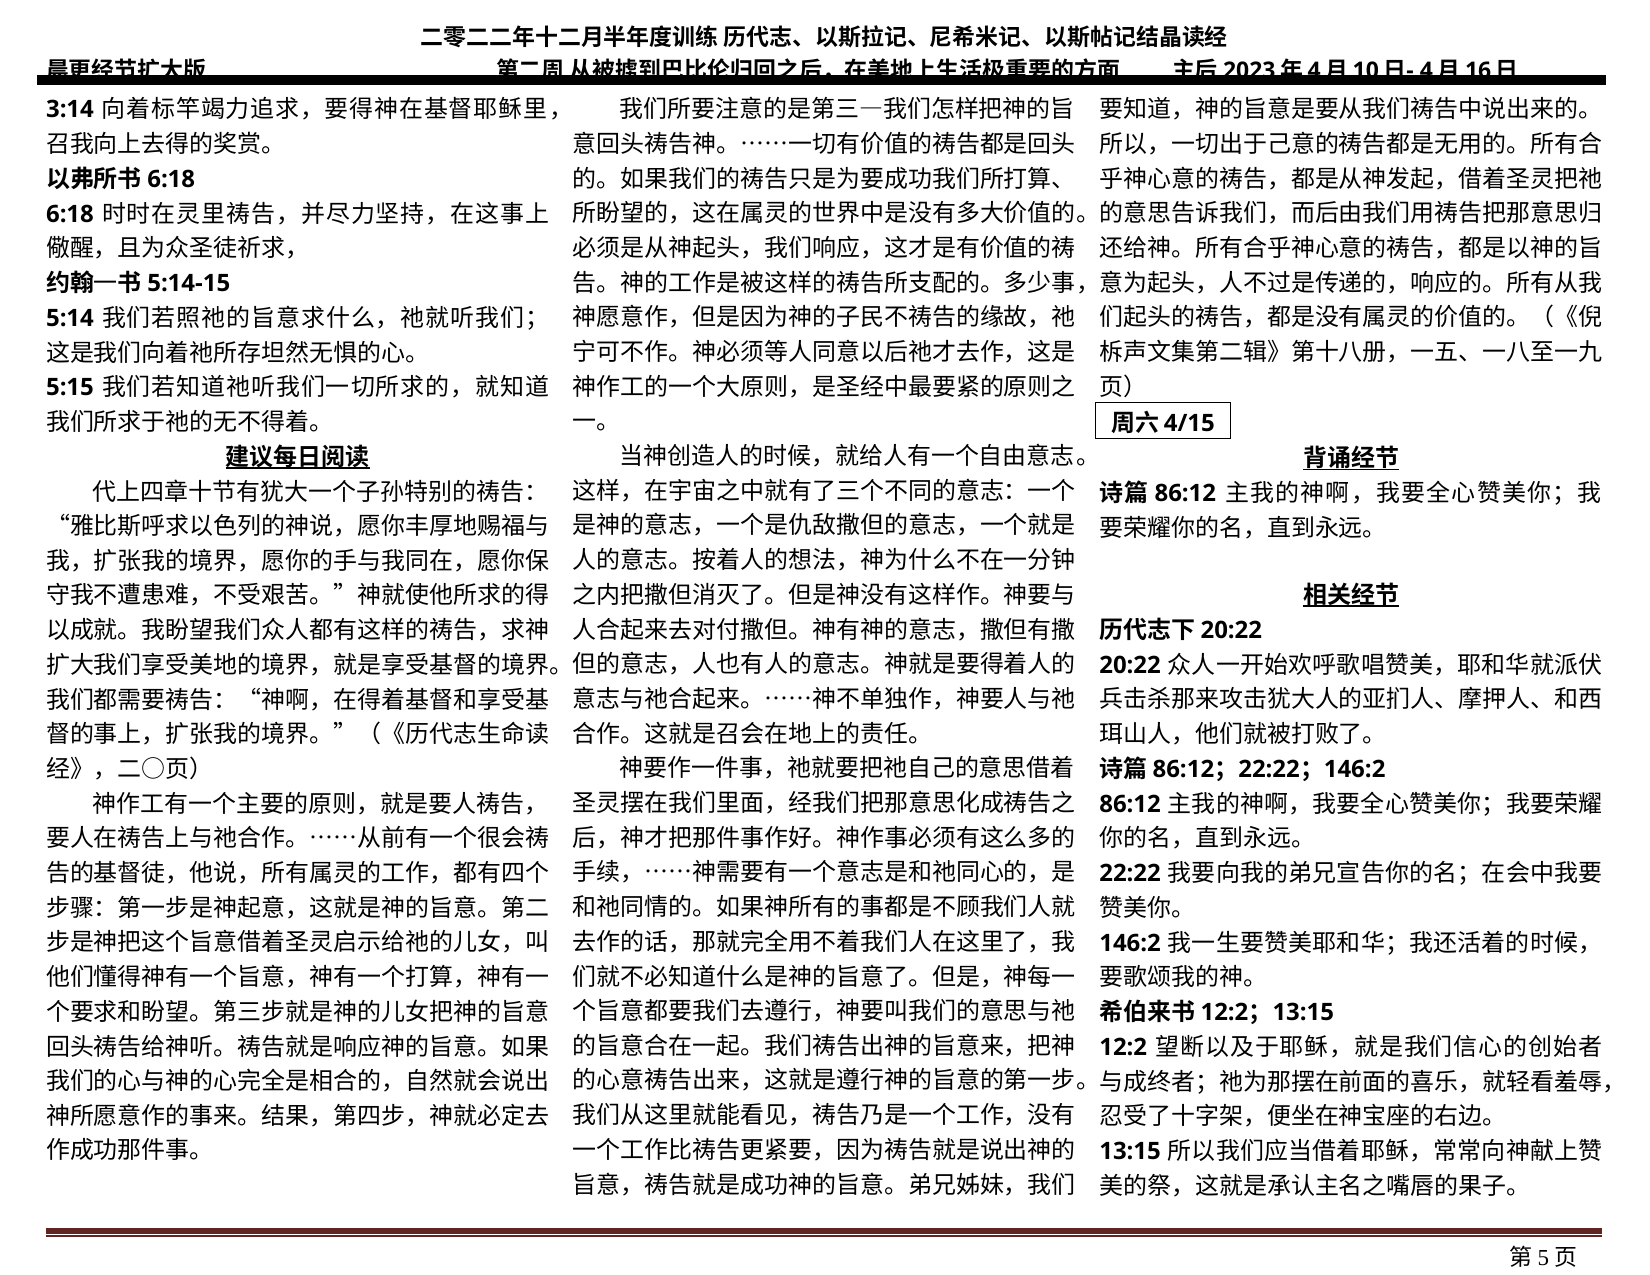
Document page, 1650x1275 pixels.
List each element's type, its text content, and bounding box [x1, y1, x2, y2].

text 146:2 我一生要赞美耶和华；我还活着的时候，要歌颂我的神。 [1099, 923, 1602, 993]
text 6:18 时时在灵里祷告，并尽力坚持，在这事上儆醒，且为众圣徒祈求， [46, 194, 549, 264]
table_header 周六4/15 [1096, 403, 1230, 438]
text 背诵经节 [1099, 439, 1602, 474]
text 3:14 向着标竿竭力追求，要得神在基督耶稣里，召我向上去得的奖赏。 [46, 90, 549, 159]
text 相关经节 [1099, 576, 1602, 610]
text 神作工有一个主要的原则，就是要人祷告，要人在祷告上与祂合作。……从前有一个很会祷告的基督徒，他说，所有属灵的工作，都有四个步骤：第一步是神起意，这就是神的旨意。第二步是神把这个旨意借着圣灵启示给祂的儿女，叫他们懂得神有一个旨意，神有一个打算，神有一个要求和盼望。第三步就是神的儿女把神的旨意回头祷告给神听。祷告就是响应神的旨意。如果我们的心与神的心完全是相合的，自然就会说出神所愿意作的事来。结果，第四步，神就必定去作成功那件事。 [46, 784, 549, 1166]
text 5:15 我们若知道祂听我们一切所求的，就知道我们所求于祂的无不得着。 [46, 368, 549, 437]
text 5:14 我们若照祂的旨意求什么，祂就听我们；这是我们向着祂所存坦然无惧的心。 [46, 298, 549, 368]
text 22:22 我要向我的弟兄宣告你的名；在会中我要赞美你。 [1099, 854, 1602, 923]
text 13:15 所以我们应当借着耶稣，常常向神献上赞美的祭，这就是承认主名之嘴唇的果子。 [1099, 1132, 1602, 1201]
text 建议每日阅读 [46, 437, 549, 472]
text 我们所要注意的是第三—我们怎样把神的旨意回头祷告神。……一切有价值的祷告都是回头的。如果我们的祷告只是为要成功我们所打算、所盼望的，这在属灵的世界中是没有多大价值的。必须是从神起头，我们响应，这才是有价值的祷告。神的工作是被这样的祷告所支配的。多少事，神愿意作，但是因为神的子民不祷告的缘故，祂宁可不作。神必须等人同意以后祂才去作，这是神作工的一个大原则，是圣经中最要紧的原则之一。 [572, 90, 1076, 437]
text 历代志下 20:22 [1099, 610, 1602, 645]
text 约翰一书 5:14-15 [46, 264, 549, 298]
text 86:12 主我的神啊，我要全心赞美你；我要荣耀你的名，直到永远。 [1099, 784, 1602, 854]
text 20:22 众人一开始欢呼歌唱赞美，耶和华就派伏兵击杀那来攻击犹大人的亚扪人、摩押人、和西珥山人，他们就被打败了。 [1099, 645, 1602, 749]
text 当神创造人的时候，就给人有一个自由意志。这样，在宇宙之中就有了三个不同的意志：一个是神的意志，一个是仇敌撒但的意志，一个就是人的意志。按着人的想法，神为什么不在一分钟之内把撒但消灭了。但是神没有这样作。神要与人合起来去对付撒但。神有神的意志，撒但有撒但的意志，人也有人的意志。神就是要得着人的意志与祂合起来。……神不单独作，神要人与祂合作。这就是召会在地上的责任。 [572, 437, 1076, 749]
text 以弗所书 6:18 [46, 159, 549, 194]
text 12:2 望断以及于耶稣，就是我们信心的创始者与成终者；祂为那摆在前面的喜乐，就轻看羞辱，忍受了十字架，便坐在神宝座的右边。 [1099, 1027, 1602, 1132]
text 代上四章十节有犹大一个子孙特别的祷告：“雅比斯呼求以色列的神说，愿你丰厚地赐福与我，扩张我的境界，愿你的手与我同在，愿你保守我不遭患难，不受艰苦。”神就使他所求的得以成就。我盼望我们众人都有这样的祷告，求神扩大我们享受美地的境界，就是享受基督的境界。我们都需要祷告：“神啊，在得着基督和享受基督的事上，扩张我的境界。”（《历代志生命读经》，二○页） [46, 472, 549, 784]
text 希伯来书 12:2；13:15 [1099, 993, 1602, 1027]
text 神要作一件事，祂就要把祂自己的意思借着圣灵摆在我们里面，经我们把那意思化成祷告之后，神才把那件事作好。神作事必须有这么多的手续，……神需要有一个意志是和祂同心的，是和祂同情的。如果神所有的事都是不顾我们人就去作的话，那就完全用不着我们人在这里了，我们就不必知道什么是神的旨意了。但是，神每一个旨意都要我们去遵行，神要叫我们的意思与祂的旨意合在一起。我们祷告出神的旨意来，把神的心意祷告出来，这就是遵行神的旨意的第一步。我们从这里就能看见，祷告乃是一个工作，没有一个工作比祷告更紧要，因为祷告就是说出神的旨意，祷告就是成功神的旨意。弟兄姊妹，我们要知道，神的旨意是要从我们祷告中说出来的。所以，一切出于己意的祷告都是无用的。所有合乎神心意的祷告，都是从神发起，借着圣灵把祂的意思告诉我们，而后由我们用祷告把那意思归还给神。所有合乎神心意的祷告，都是以神的旨意为起头，人不过是传递的，响应的。所有从我们起头的祷告，都是没有属灵的价值的。（《倪柝声文集第二辑》第十八册，一五、一八至一九页） [572, 749, 1076, 1200]
text 神要作一件事，祂就要把祂自己的意思借着圣灵摆在我们里面，经我们把那意思化成祷告之后，神才把那件事作好。神作事必须有这么多的手续，……神需要有一个意志是和祂同心的，是和祂同情的。如果神所有的事都是不顾我们人就去作的话，那就完全用不着我们人在这里了，我们就不必知道什么是神的旨意了。但是，神每一个旨意都要我们去遵行，神要叫我们的意思与祂的旨意合在一起。我们祷告出神的旨意来，把神的心意祷告出来，这就是遵行神的旨意的第一步。我们从这里就能看见，祷告乃是一个工作，没有一个工作比祷告更紧要，因为祷告就是说出神的旨意，祷告就是成功神的旨意。弟兄姊妹，我们要知道，神的旨意是要从我们祷告中说出来的。所以，一切出于己意的祷告都是无用的。所有合乎神心意的祷告，都是从神发起，借着圣灵把祂的意思告诉我们，而后由我们用祷告把那意思归还给神。所有合乎神心意的祷告，都是以神的旨意为起头，人不过是传递的，响应的。所有从我们起头的祷告，都是没有属灵的价值的。（《倪柝声文集第二辑》第十八册，一五、一八至一九页） [1099, 90, 1602, 402]
text 诗篇 86:12；22:22；146:2 [1099, 749, 1602, 784]
text 诗篇86:12 主我的神啊，我要全心赞美你；我要荣耀你的名，直到永远。 [1099, 474, 1602, 543]
